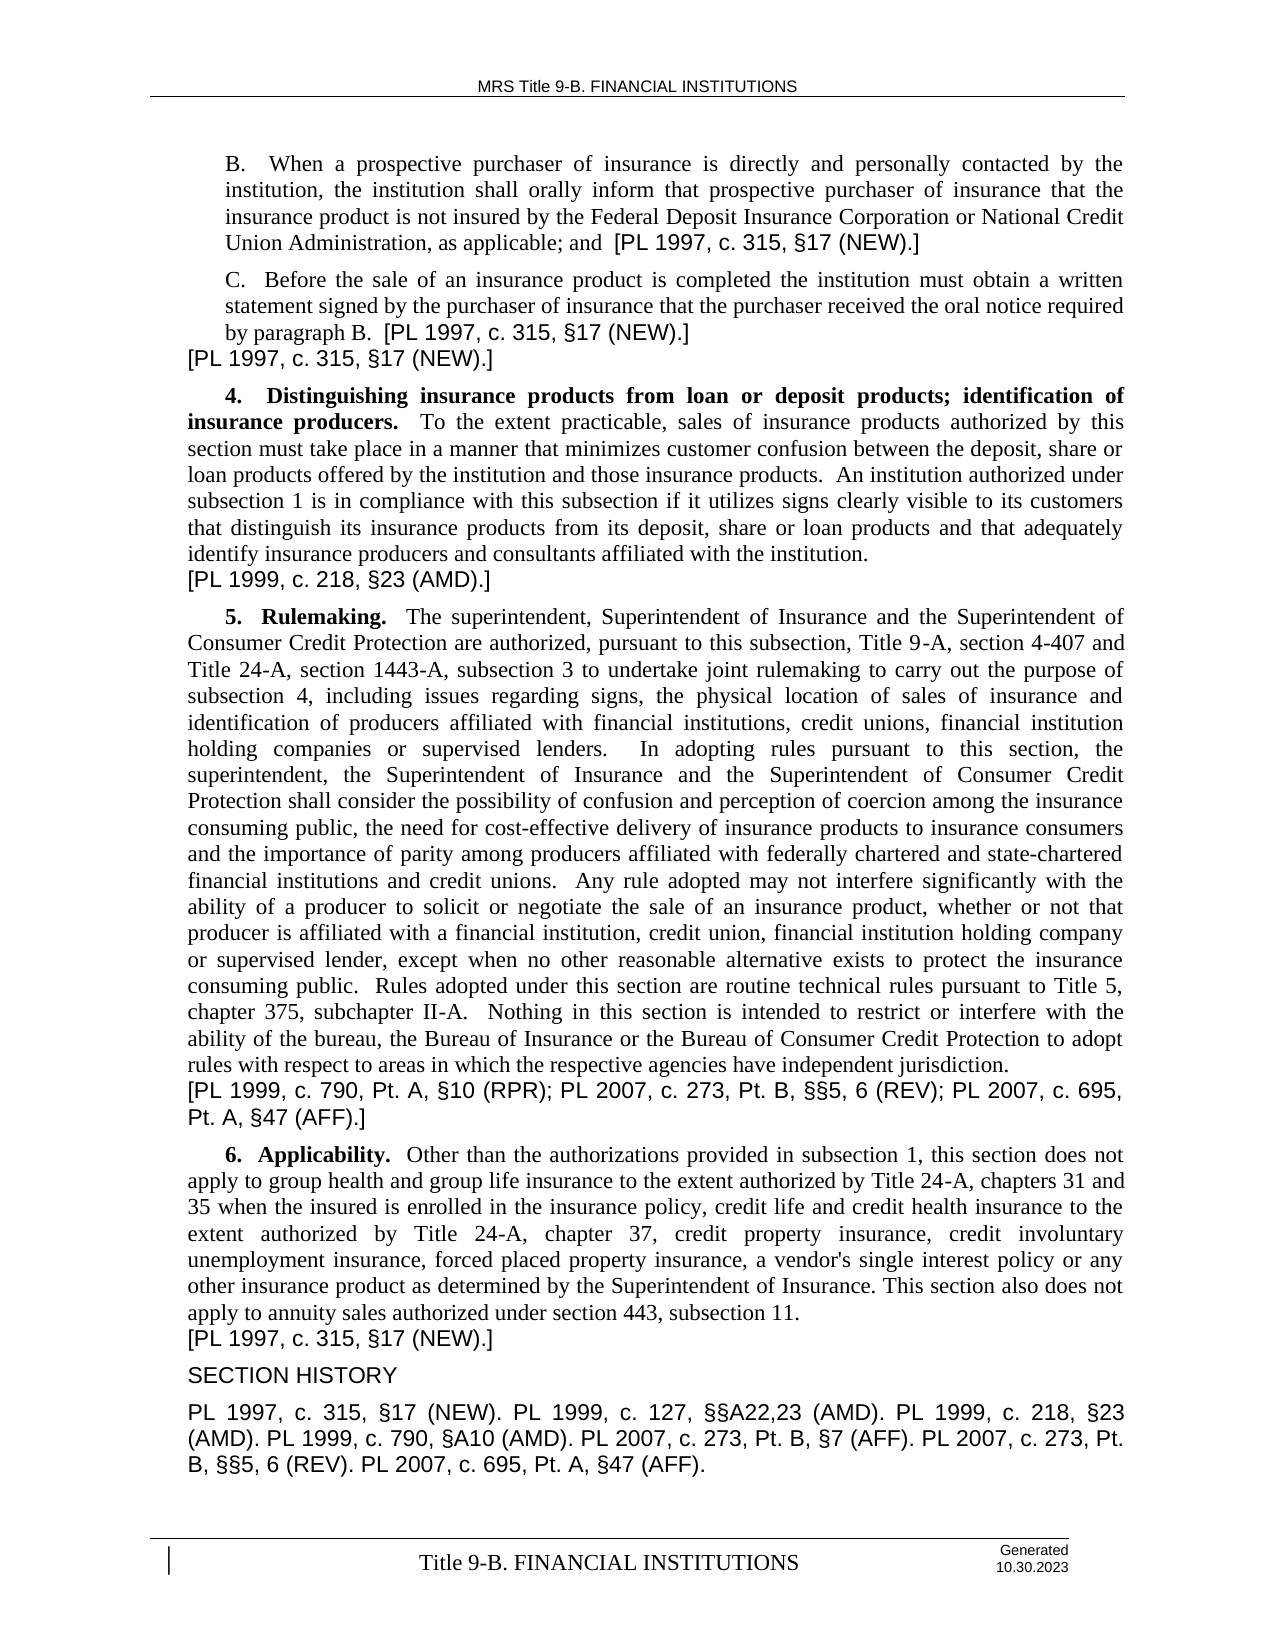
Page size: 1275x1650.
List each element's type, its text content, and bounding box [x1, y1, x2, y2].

text [PL 1999, c. 218, §23 (AMD).] [187, 566, 1125, 593]
text 5. Rulemaking. The superintendent, Superintendent of Insurance and the Superintendent of Consumer Credit Protection are authorized, pursuant to this subsection, Title 9‑A, section 4‑407 and Title 24‑A, section 1443‑A, subsection 3 to undertake joint rulemaking to carry out the purpose of subsection 4, including issues regarding signs, the physical location of sales of insurance and identification of producers affiliated with financial institutions, credit unions, financial institution holding companies or supervised lenders. In adopting rules pursuant to this section, the superintendent, the Superintendent of Insurance and the Superintendent of Consumer Credit Protection shall consider the possibility of confusion and perception of coercion among the insurance consuming public, the need for cost-effective delivery of insurance products to insurance consumers and the importance of parity among producers affiliated with federally chartered and state-chartered financial institutions and credit unions. Any rule adopted may not interfere significantly with the ability of a producer to solicit or negotiate the sale of an insurance product, whether or not that producer is affiliated with a financial institution, credit union, financial institution holding company or supervised lender, except when no other reasonable alternative exists to protect the insurance consuming public. Rules adopted under this section are routine technical rules pursuant to Title 5, chapter 375, subchapter II‑A. Nothing in this section is intended to restrict or interfere with the ability of the bureau, the Bureau of Insurance or the Bureau of Consumer Credit Protection to adopt rules with respect to areas in which the respective agencies have independent jurisdiction. [187, 603, 1125, 1077]
text SECTION HISTORY [187, 1362, 1125, 1388]
text 6. Applicability. Other than the authorizations provided in subsection 1, this section does not apply to group health and group life insurance to the extent authorized by Title 24‑A, chapters 31 and 35 when the insured is enrolled in the insurance policy, credit life and credit health insurance to the extent authorized by Title 24‑A, chapter 37, credit property insurance, credit involuntary unemployment insurance, forced placed property insurance, a vendor's single interest policy or any other insurance product as determined by the Superintendent of Insurance. This section also does not apply to annuity sales authorized under section 443, subsection 11. [187, 1141, 1125, 1325]
text [PL 1997, c. 315, §17 (NEW).] [187, 345, 1125, 371]
text PL 1997, c. 315, §17 (NEW). PL 1999, c. 127, §§A22,23 (AMD). PL 1999, c. 218, §23 (AMD). PL 1999, c. 790, §A10 (AMD). PL 2007, c. 273, Pt. B, §7 (AFF). PL 2007, c. 273, Pt. B, §§5, 6 (REV). PL 2007, c. 695, Pt. A, §47 (AFF). [187, 1399, 1125, 1478]
text 4. Distinguishing insurance products from loan or deposit products; identification of insurance producers. To the extent practicable, sales of insurance products authorized by this section must take place in a manner that minimizes customer confusion between the deposit, share or loan products offered by the institution and those insurance products. An institution authorized under subsection 1 is in compliance with this subsection if it utilizes signs clearly visible to its customers that distinguish its insurance products from its deposit, share or loan products and that adequately identify insurance producers and consultants affiliated with the institution. [187, 382, 1125, 566]
text [PL 1999, c. 790, Pt. A, §10 (RPR); PL 2007, c. 273, Pt. B, §§5, 6 (REV); PL 2007, c. 695, Pt. A, §47 (AFF).] [187, 1077, 1125, 1130]
text C. Before the sale of an insurance product is completed the institution must obtain a written statement signed by the purchaser of insurance that the purchaser received the oral notice required by paragraph B. [PL 1997, c. 315, §17 (NEW).] [225, 266, 1125, 345]
text B. When a prospective purchaser of insurance is directly and personally contacted by the institution, the institution shall orally inform that prospective purchaser of insurance that the insurance product is not insured by the Federal Deposit Insurance Corporation or National Credit Union Administration, as applicable; and [PL 1997, c. 315, §17 (NEW).] [225, 150, 1125, 256]
text [PL 1997, c. 315, §17 (NEW).] [187, 1325, 1125, 1351]
